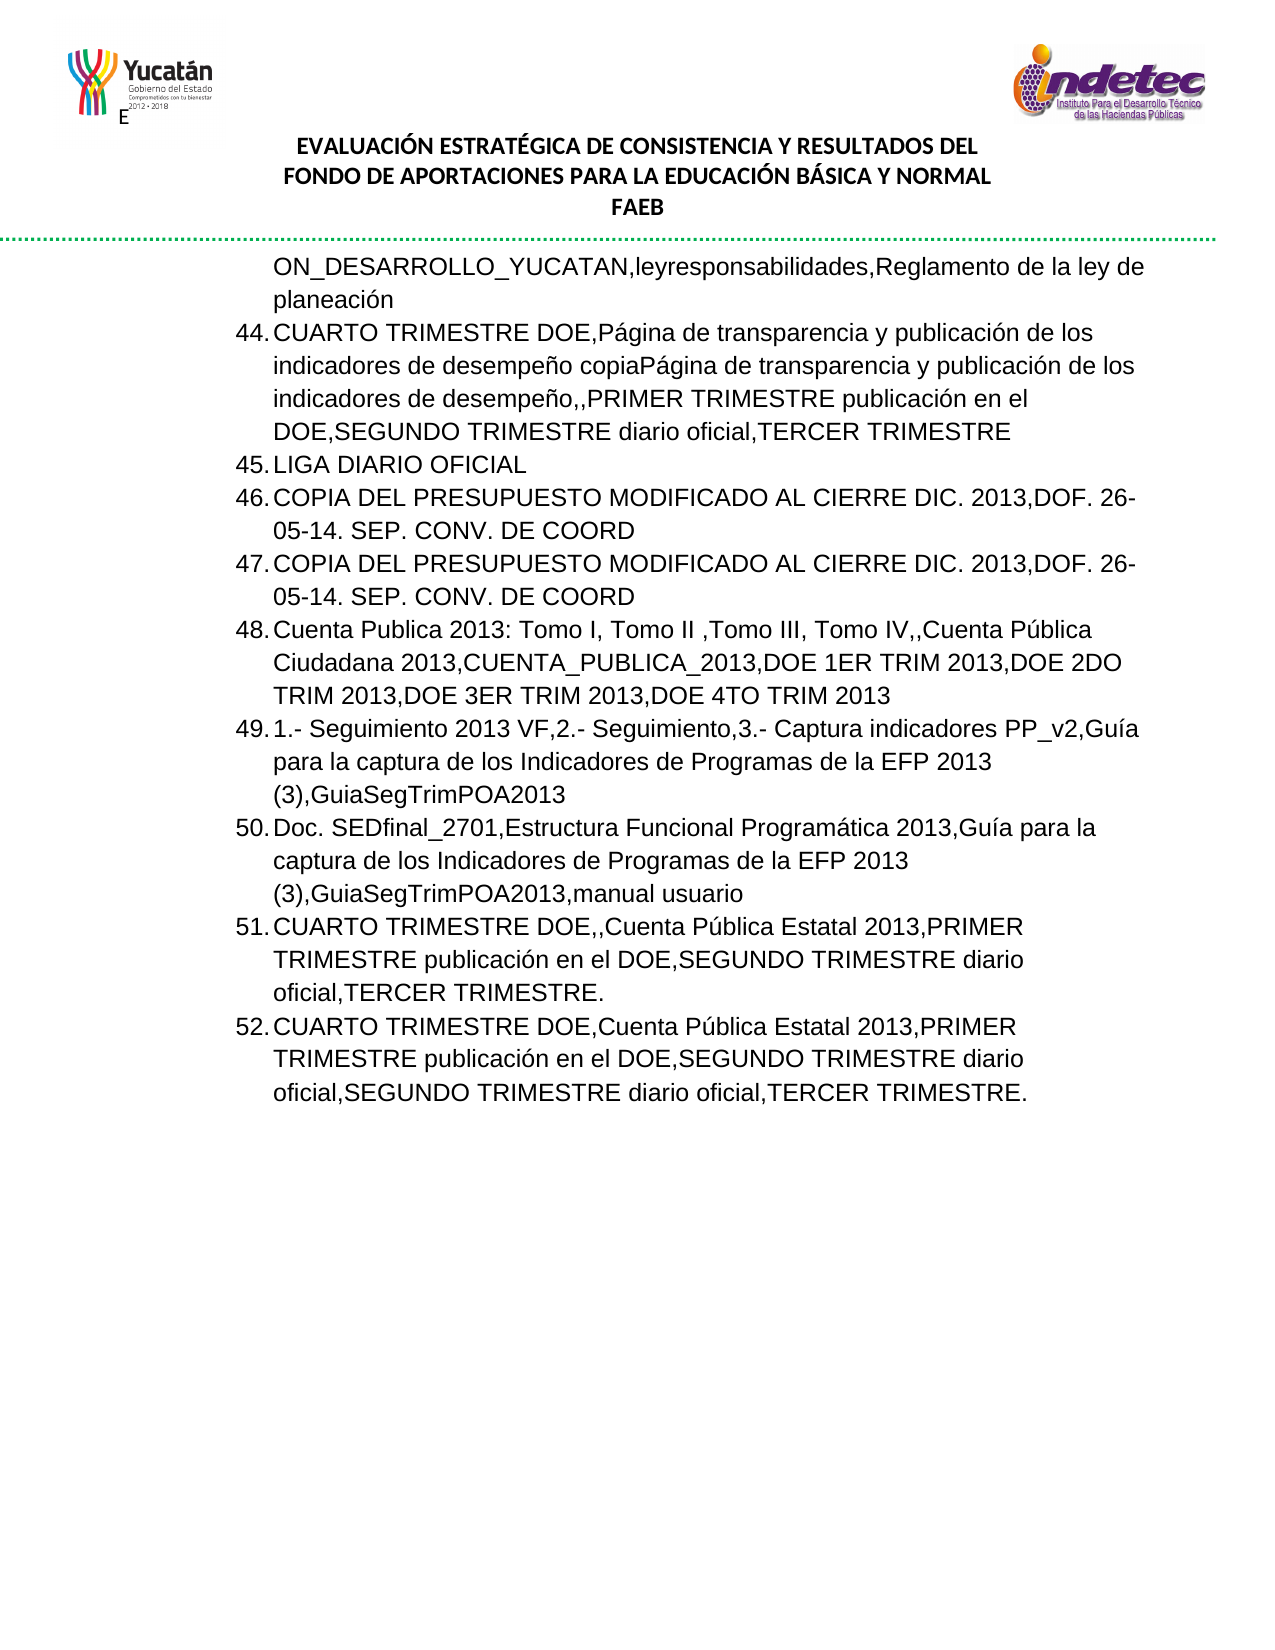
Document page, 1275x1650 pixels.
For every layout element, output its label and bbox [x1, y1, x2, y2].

picture [53, 15, 226, 149]
picture [1013, 44, 1205, 124]
